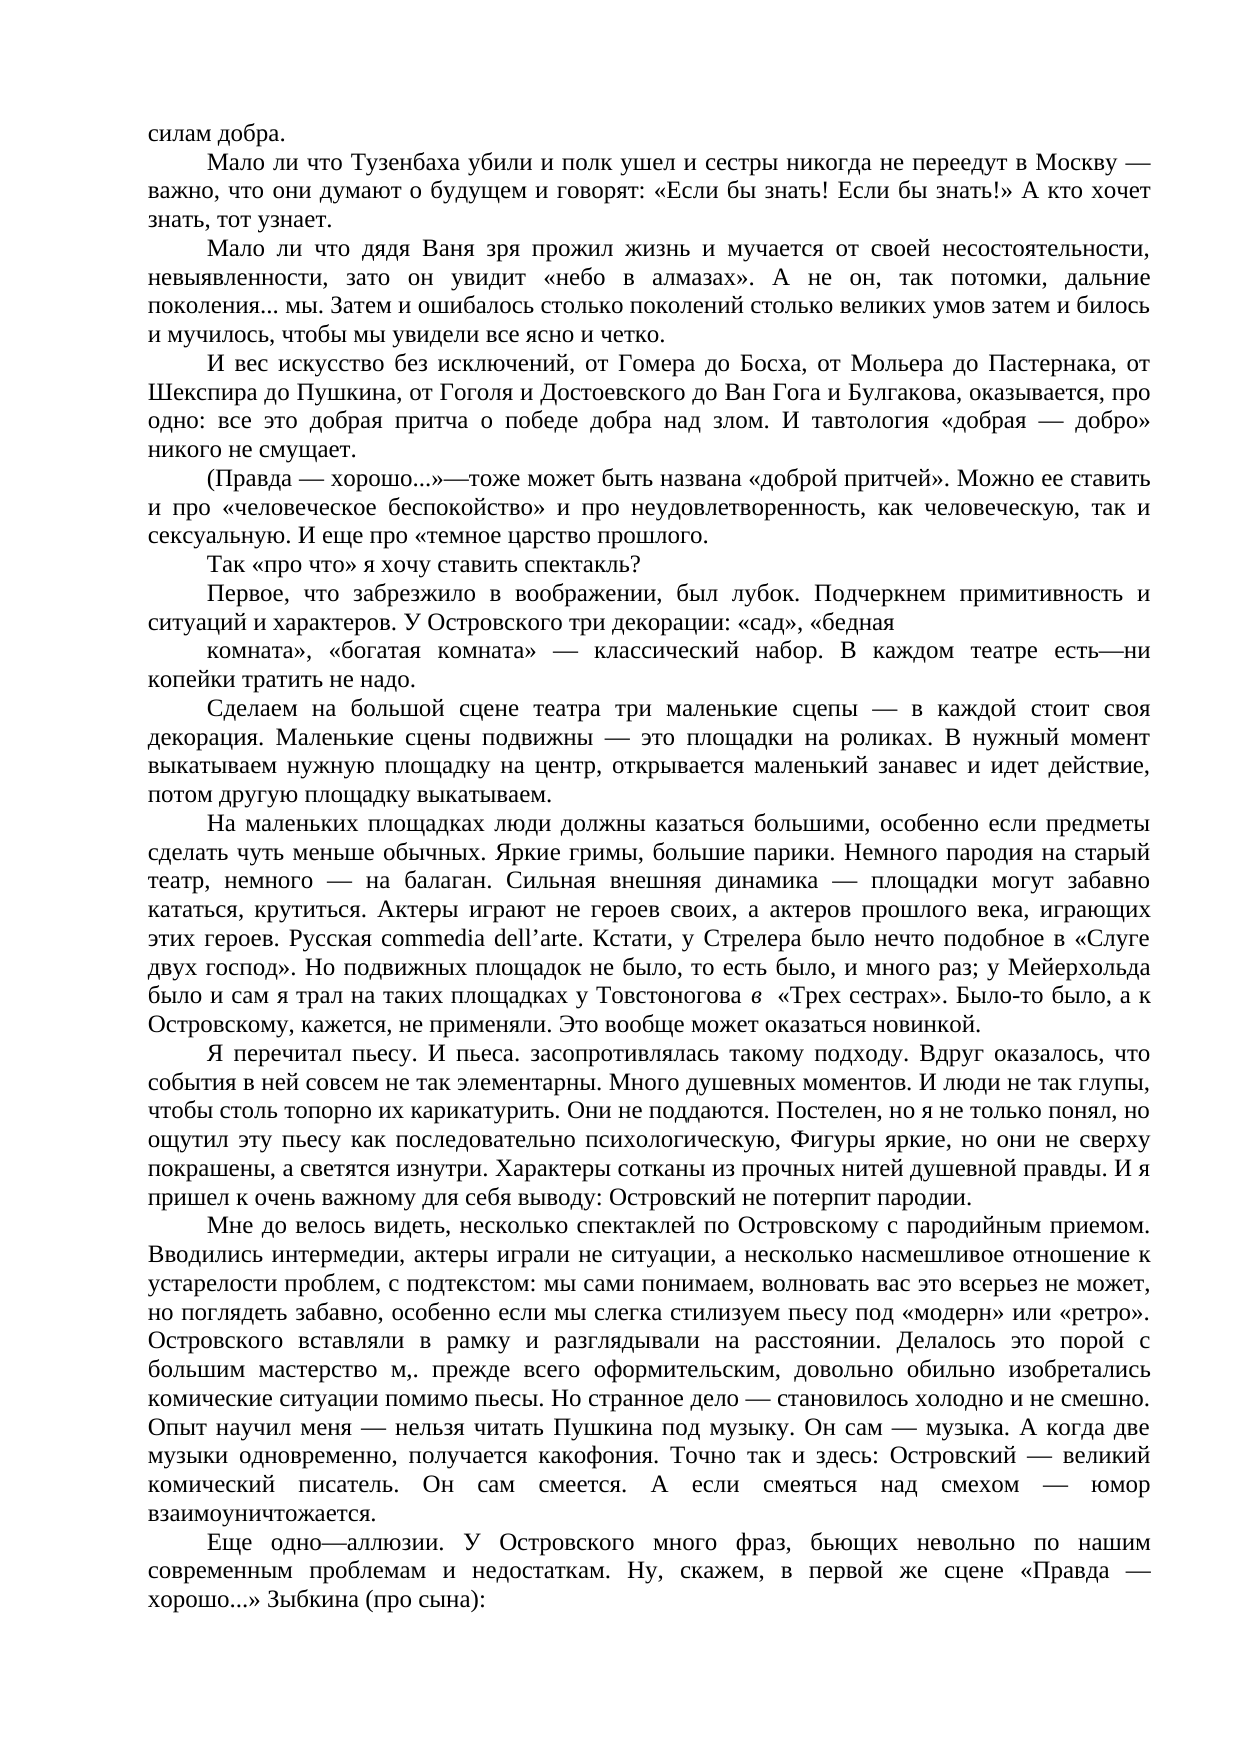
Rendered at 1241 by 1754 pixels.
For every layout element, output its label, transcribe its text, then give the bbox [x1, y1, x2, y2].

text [148, 118, 1152, 147]
text И вес искусство без исключений, от Гомера до Босха, от Мольера до Пастернака, от Шекспира до Пушкина, от Гоголя и Достоевского до Ван Гога и Булгакова, оказывается, про одно: все это добрая притча о победе добра над злом. И тавтология «добрая — добро» никого не смущает. [148, 348, 1152, 463]
text Я перечитал пьесу. И пьеса. засопротивлялась такому подходу. Вдруг оказалось, что события в ней совсем не так элементарны. Много душевных моментов. И люди не так глупы, чтобы столь топорно их карикатурить. Они не поддаются. Постелен, но я не только понял, но ощутил эту пьесу как последовательно психологическую, Фигуры яркие, но они не сверху покрашены, а светятся изнутри. Характеры сотканы из прочных нитей душевной правды. И я пришел к очень важному для себя выводу: Островский не потерпит пародии. [148, 1038, 1152, 1211]
text На маленьких площадках люди должны казаться большими, особенно если предметы сделать чуть меньше обычных. Яркие гримы, большие парики. Немного пародия на старый театр, немного — на балаган. Сильная внешняя динамика — площадки могут забавно кататься, крутиться. Актеры играют не героев своих, а актеров прошлого века, играющих этих героев. Русская commedia dell’arte. Кстати, у Стрелера было нечто подобное в «Слуге двух господ». Но подвижных площадок не было, то есть было, и много раз; у Мейерхольда было и сам я трал на таких площадках у Товстоногова в «Трех сестрах». Было-то было, а к Островскому, кажется, не применяли. Это вообще может оказаться новинкой. [148, 808, 1152, 1038]
text Так «про что» я хочу ставить спектакль? [148, 549, 1152, 578]
text (Правда — хорошо...»—тоже может быть названа «доброй притчей». Можно ее ставить и про «человеческое беспокойство» и про неудовлетворенность, как человеческую, так и сексуальную. И еще про «темное царство прошлого. [148, 463, 1152, 549]
text Еще одно—аллюзии. У Островского много фраз, бьющих невольно по нашим современным проблемам и недостаткам. Ну, скажем, в первой же сцене «Правда — хорошо...» Зыбкина (про сына): [148, 1527, 1152, 1613]
text Мало ли что дядя Ваня зря прожил жизнь и мучается от своей несостоятельности, невыявленности, зато он увидит «небо в алмазах». А не он, так потомки, дальние поколения... мы. Затем и ошибалось столько поколений столько великих умов затем и билось и мучилось, чтобы мы увидели все ясно и четко. [148, 233, 1152, 348]
text Первое, что забрезжило в воображении, был лубок. Подчеркнем примитивность и ситуаций и характеров. У Островского три декорации: «сад», «бедная [148, 578, 1152, 636]
text Сделаем на большой сцене театра три маленькие сцепы — в каждой стоит своя декорация. Маленькие сцены подвижны — это площадки на роликах. В нужный момент выкатываем нужную площадку на центр, открывается маленький занавес и идет действие, потом другую площадку выкатываем. [148, 693, 1152, 808]
text Мне до велось видеть, несколько спектаклей по Островскому с пародийным приемом. Вводились интермедии, актеры играли не ситуации, а несколько насмешливое отношение к устарелости проблем, с подтекстом: мы сами понимаем, волновать вас это всерьез не может, но поглядеть забавно, особенно если мы слегка стилизуем пьесу под «модерн» или «ретро». Островского вставляли в рамку и разглядывали на расстоянии. Делалось это порой с большим мастерство м,. прежде всего оформительским, довольно обильно изобретались комические ситуации помимо пьесы. Но странное дело — становилось холодно и не смешно. Опыт научил меня — нельзя читать Пушкина под музыку. Он сам — музыка. А когда две музыки одновременно, получается какофония. Точно так и здесь: Островский — великий комический писатель. Он сам смеется. А если смеяться над смехом — юмор взаимоуничтожается. [148, 1211, 1152, 1527]
text Мало ли что Тузенбаха убили и полк ушел и сестры никогда не переедут в Москву — важно, что они думают о будущем и говорят: «Если бы знать! Если бы знать!» А кто хочет знать, тот узнает. [148, 147, 1152, 233]
text комната», «богатая комната» — классический набор. В каждом театре есть—ни копейки тратить не надо. [148, 636, 1152, 693]
